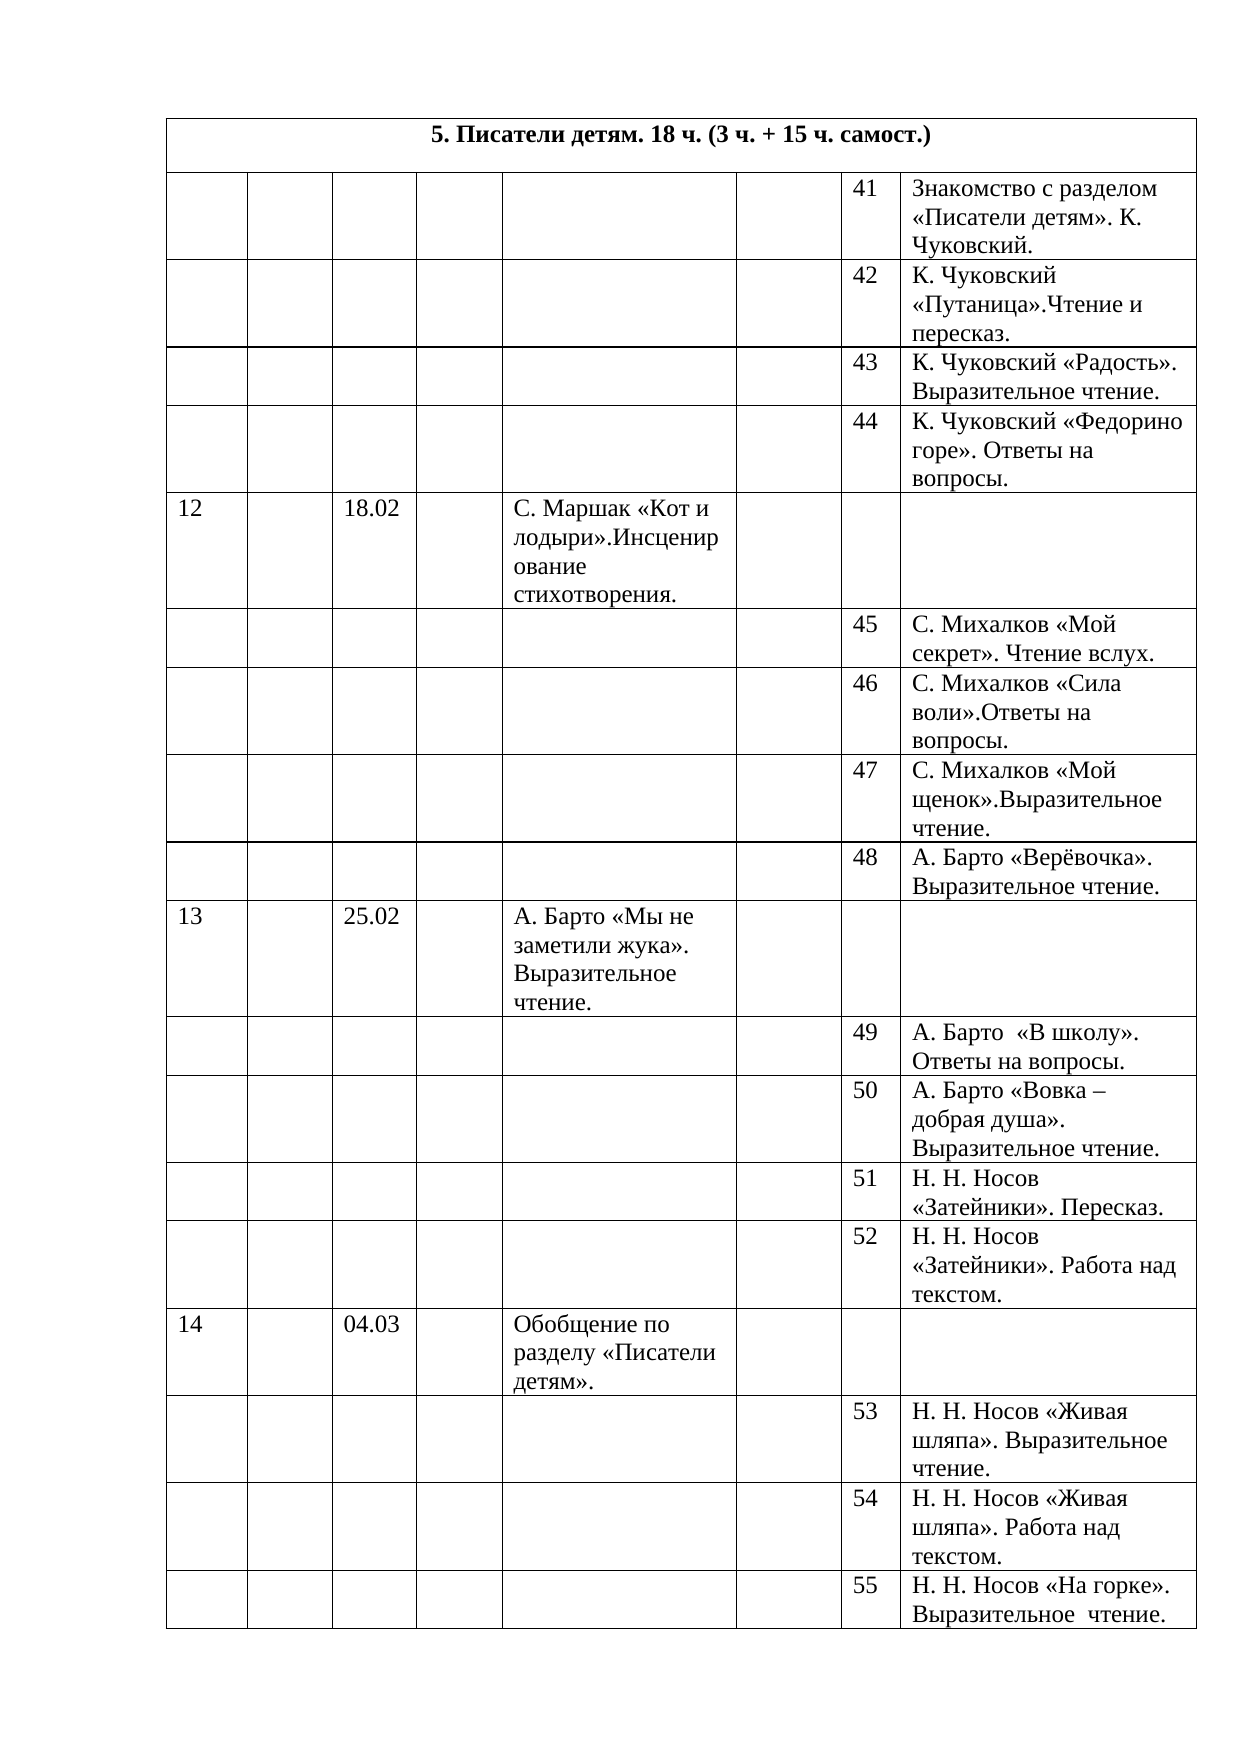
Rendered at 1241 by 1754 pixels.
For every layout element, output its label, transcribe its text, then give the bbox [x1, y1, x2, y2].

table_cell [248, 173, 332, 259]
table_cell [417, 668, 502, 754]
table_cell 44 [842, 406, 900, 492]
table_cell [737, 1017, 841, 1074]
table_cell [248, 348, 332, 405]
table_cell 13 [167, 901, 247, 1016]
table_cell [167, 260, 247, 346]
table_cell [417, 1483, 502, 1569]
table_cell [167, 1163, 247, 1220]
table_cell [248, 1396, 332, 1482]
table_cell [417, 843, 502, 900]
table_cell С. Михалков «Мой секрет». Чтение вслух. [901, 609, 1196, 667]
table_cell [333, 1221, 416, 1308]
table_cell [503, 1483, 736, 1569]
table_cell 46 [842, 668, 900, 754]
table_cell [417, 901, 502, 1016]
table_cell [417, 1017, 502, 1074]
table_cell 50 [842, 1076, 900, 1162]
table_cell [248, 1571, 332, 1628]
table_cell [503, 1571, 736, 1628]
table_cell 47 [842, 755, 900, 841]
table_cell [333, 609, 416, 667]
table_cell [417, 1221, 502, 1308]
table_cell А. Барто «Верёвочка». Выразительное чтение. [901, 843, 1196, 900]
table_cell Знакомство с разделом «Писатели детям». К. Чуковский. [901, 173, 1196, 259]
table_cell [503, 1221, 736, 1308]
table_cell [737, 348, 841, 405]
table_cell [167, 348, 247, 405]
table_cell [737, 1571, 841, 1628]
table_cell [248, 493, 332, 608]
table_cell [737, 609, 841, 667]
table_cell [333, 1076, 416, 1162]
table_cell [167, 1396, 247, 1482]
table_cell 48 [842, 843, 900, 900]
table_cell [417, 1396, 502, 1482]
table_cell [167, 1221, 247, 1308]
table_cell [503, 1076, 736, 1162]
table_cell 41 [842, 173, 900, 259]
table_cell [167, 406, 247, 492]
table_cell [333, 348, 416, 405]
table_cell [167, 668, 247, 754]
table_cell [842, 493, 900, 608]
table_cell К. Чуковский «Радость». Выразительное чтение. [901, 348, 1196, 405]
table_cell [417, 1163, 502, 1220]
table_cell [842, 901, 900, 1016]
table_cell 55 [842, 1571, 900, 1628]
table_cell [417, 260, 502, 346]
table_cell [333, 406, 416, 492]
table_cell Н. Н. Носов «Затейники». Пересказ. [901, 1163, 1196, 1220]
table_cell [503, 260, 736, 346]
table_cell К. Чуковский «Путаница».Чтение и пересказ. [901, 260, 1196, 346]
table_cell [417, 173, 502, 259]
table_cell [737, 901, 841, 1016]
table_cell [503, 173, 736, 259]
table_cell [167, 173, 247, 259]
table_cell [248, 1309, 332, 1395]
table_cell [167, 843, 247, 900]
table_cell [417, 406, 502, 492]
table_cell [417, 1571, 502, 1628]
table_cell [737, 1483, 841, 1569]
table_cell [737, 173, 841, 259]
table_cell 45 [842, 609, 900, 667]
table_cell [167, 1076, 247, 1162]
table_cell [737, 843, 841, 900]
table_cell [248, 1163, 332, 1220]
table_cell [248, 843, 332, 900]
table_cell [417, 493, 502, 608]
table_cell [503, 1017, 736, 1074]
table_cell А. Барто «В школу». Ответы на вопросы. [901, 1017, 1196, 1074]
table_cell [417, 348, 502, 405]
table_cell [901, 1309, 1196, 1395]
table_cell [503, 609, 736, 667]
table_cell [417, 755, 502, 841]
table_cell [503, 755, 736, 841]
table_cell А. Барто «Мы не заметили жука». Выразительное чтение. [503, 901, 736, 1016]
table_cell [248, 1221, 332, 1308]
table_cell [503, 1163, 736, 1220]
table_cell 18.02 [333, 493, 416, 608]
table_cell [417, 1309, 502, 1395]
table_cell [167, 755, 247, 841]
table_cell [737, 668, 841, 754]
table_cell [167, 1483, 247, 1569]
table_cell [333, 1163, 416, 1220]
table_cell С. Маршак «Кот и лодыри».Инсценирование стихотворения. [503, 493, 736, 608]
table_cell [333, 1571, 416, 1628]
table_cell [248, 406, 332, 492]
table_cell 43 [842, 348, 900, 405]
table_cell [737, 1221, 841, 1308]
table_cell 42 [842, 260, 900, 346]
table_cell [417, 1076, 502, 1162]
table_cell [167, 1571, 247, 1628]
table_cell [503, 843, 736, 900]
table_cell С. Михалков «Сила воли».Ответы на вопросы. [901, 668, 1196, 754]
table_cell [333, 173, 416, 259]
table_cell [503, 1396, 736, 1482]
table_cell [503, 668, 736, 754]
table_cell [737, 1396, 841, 1482]
table_cell Н. Н. Носов «Живая шляпа». Выразительное чтение. [901, 1396, 1196, 1482]
table_cell 04.03 [333, 1309, 416, 1395]
table_cell [248, 609, 332, 667]
table_cell 12 [167, 493, 247, 608]
table_cell [737, 1163, 841, 1220]
table_cell [167, 609, 247, 667]
table_cell Н. Н. Носов «Живая шляпа». Работа над текстом. [901, 1483, 1196, 1569]
table_cell [901, 493, 1196, 608]
table_cell [333, 843, 416, 900]
table_cell 51 [842, 1163, 900, 1220]
table_cell [503, 406, 736, 492]
table_cell К. Чуковский «Федорино горе». Ответы на вопросы. [901, 406, 1196, 492]
table_cell [167, 1017, 247, 1074]
table_cell [901, 901, 1196, 1016]
table_cell [737, 406, 841, 492]
table_cell [333, 1396, 416, 1482]
table_cell А. Барто «Вовка – добрая душа». Выразительное чтение. [901, 1076, 1196, 1162]
table_cell 25.02 [333, 901, 416, 1016]
table_cell [248, 1483, 332, 1569]
table_cell [842, 1309, 900, 1395]
table_cell [333, 1483, 416, 1569]
table_cell [333, 668, 416, 754]
table_cell [737, 755, 841, 841]
table_cell [248, 668, 332, 754]
table_cell Н. Н. Носов «На горке». Выразительное чтение. [901, 1571, 1196, 1628]
table_cell [248, 755, 332, 841]
table_cell Обобщение по разделу «Писатели детям». [503, 1309, 736, 1395]
table_cell [248, 1076, 332, 1162]
table_cell [737, 1309, 841, 1395]
table_cell [248, 260, 332, 346]
table_cell [248, 1017, 332, 1074]
table_cell 53 [842, 1396, 900, 1482]
table_cell [737, 493, 841, 608]
table_cell [333, 1017, 416, 1074]
table_cell [737, 1076, 841, 1162]
table_cell Н. Н. Носов «Затейники». Работа над текстом. [901, 1221, 1196, 1308]
table_cell [248, 901, 332, 1016]
table_cell 14 [167, 1309, 247, 1395]
table_cell [417, 609, 502, 667]
table_cell 52 [842, 1221, 900, 1308]
table_cell 5. Писатели детям. 18 ч. (3 ч. + 15 ч. самост.) [167, 119, 1196, 172]
table_cell 49 [842, 1017, 900, 1074]
table_cell [503, 348, 736, 405]
table_cell [333, 260, 416, 346]
table_cell 54 [842, 1483, 900, 1569]
table_cell [737, 260, 841, 346]
table_cell [333, 755, 416, 841]
table_cell С. Михалков «Мой щенок».Выразительное чтение. [901, 755, 1196, 841]
